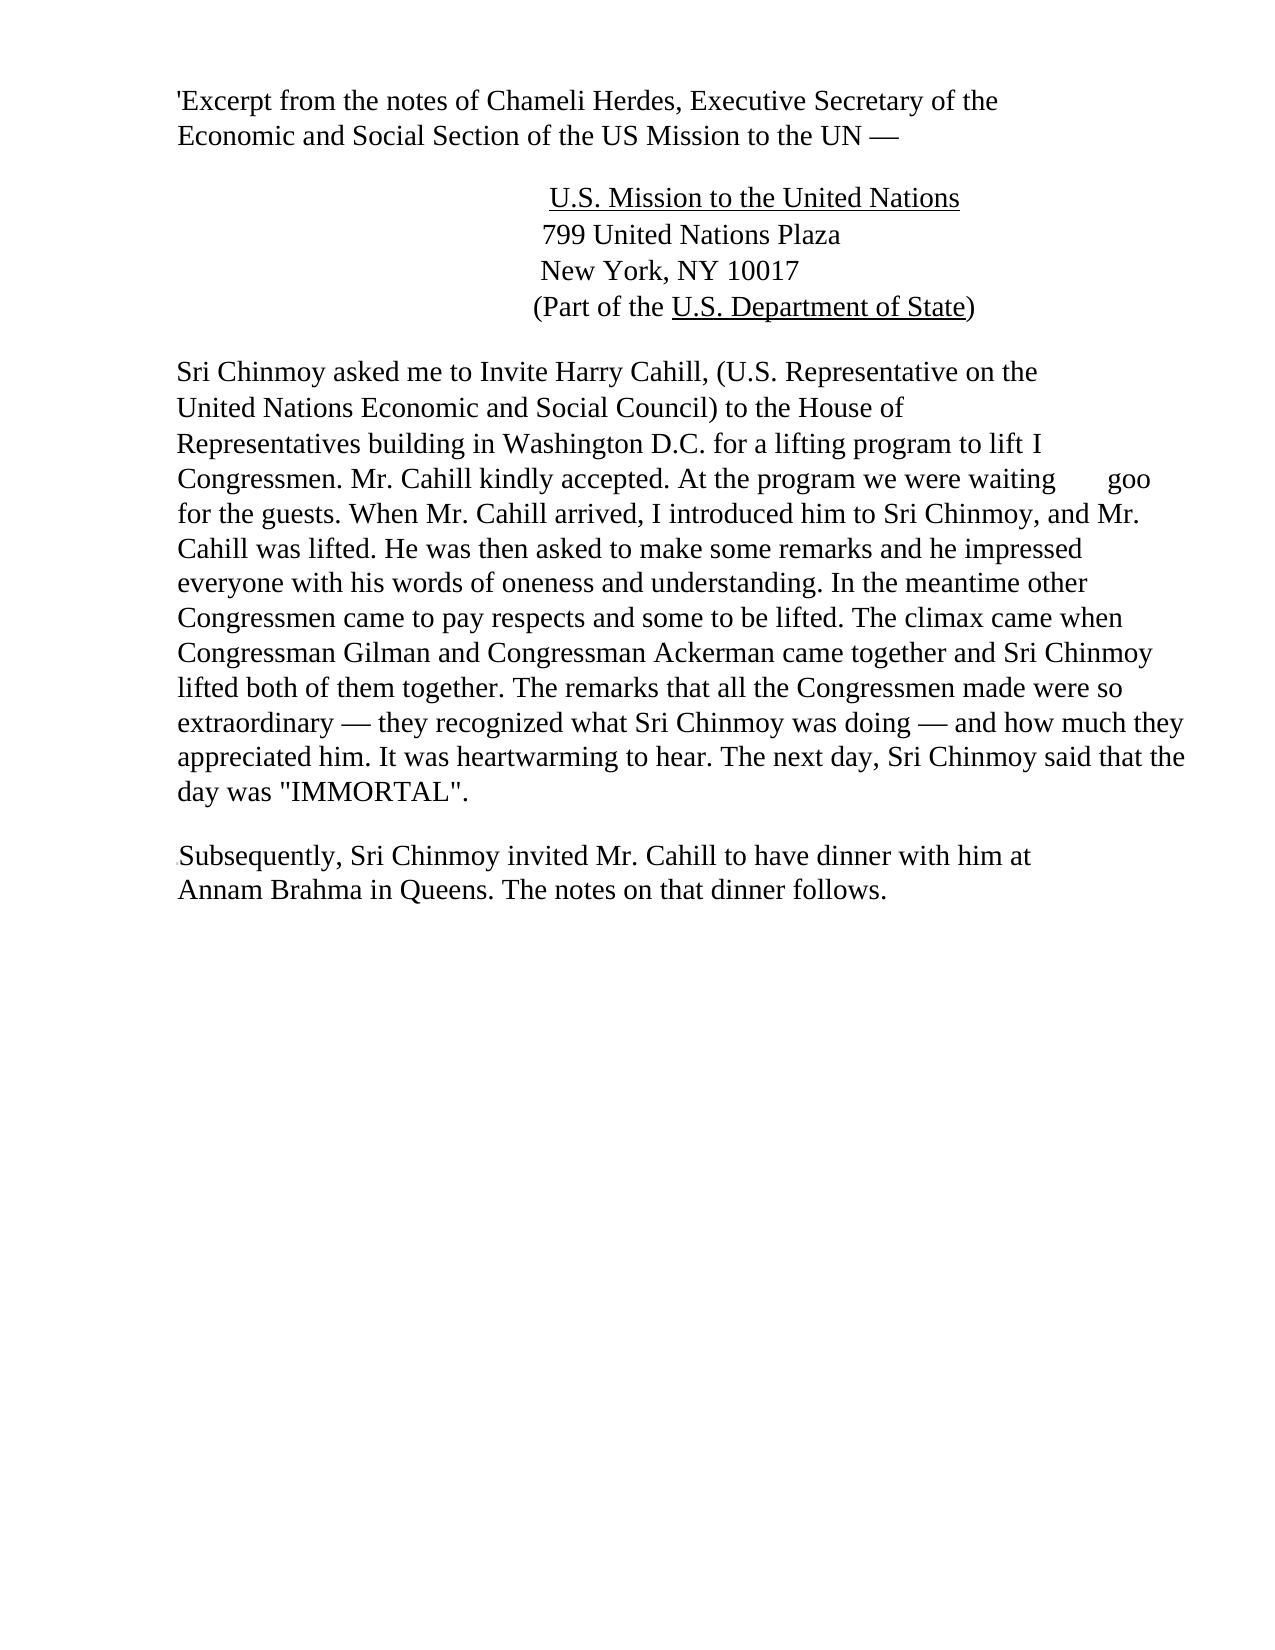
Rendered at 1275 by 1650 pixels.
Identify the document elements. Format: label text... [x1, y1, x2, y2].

text Sri Chinmoy asked me to Invite Harry Cahill, (U.S. Representative on the [176, 354, 1112, 388]
text U.S. Mission to the United Nations [320, 181, 1189, 214]
text (Part of the U.S. Department of State) [320, 289, 1188, 323]
text Representatives building in Washington D.C. for a lifting program to lift I Congressmen. Mr. Cahill kindly accepted. At the program we were waiting goo for the guests. When Mr. Cahill arrived, I introduced him to Sri Chinmoy, and Mr. Cahill was lifted. He was then asked to make some remarks and he impressed everyone with his words of oneness and understanding. In the meantime other Congressmen came to pay respects and some to be lifted. The climax came when Congressman Gilman and Congressman Ackerman came together and Sri Chinmoy lifted both of them together. The remarks that all the Congressmen made were so extraordinary — they recognized what Sri Chinmoy was doing — and how much they appreciated him. It was heartwarming to hear. The next day, Sri Chinmoy said that the day was "IMMORTAL". [176, 426, 1189, 808]
text United Nations Economic and Social Council) to the House of [176, 391, 1112, 424]
text Subsequently, Sri Chinmoy invited Mr. Cahill to have dinner with him at Annam Brahma in Queens. The notes on that dinner follows. [176, 838, 1112, 906]
text 799 United Nations Plaza [193, 217, 1189, 250]
text New York, NY 10017 [193, 253, 1146, 286]
text 'Excerpt from the notes of Chameli Herdes, Executive Secretary of the Economic and Social Section of the US Mission to the UN — [176, 83, 1112, 152]
